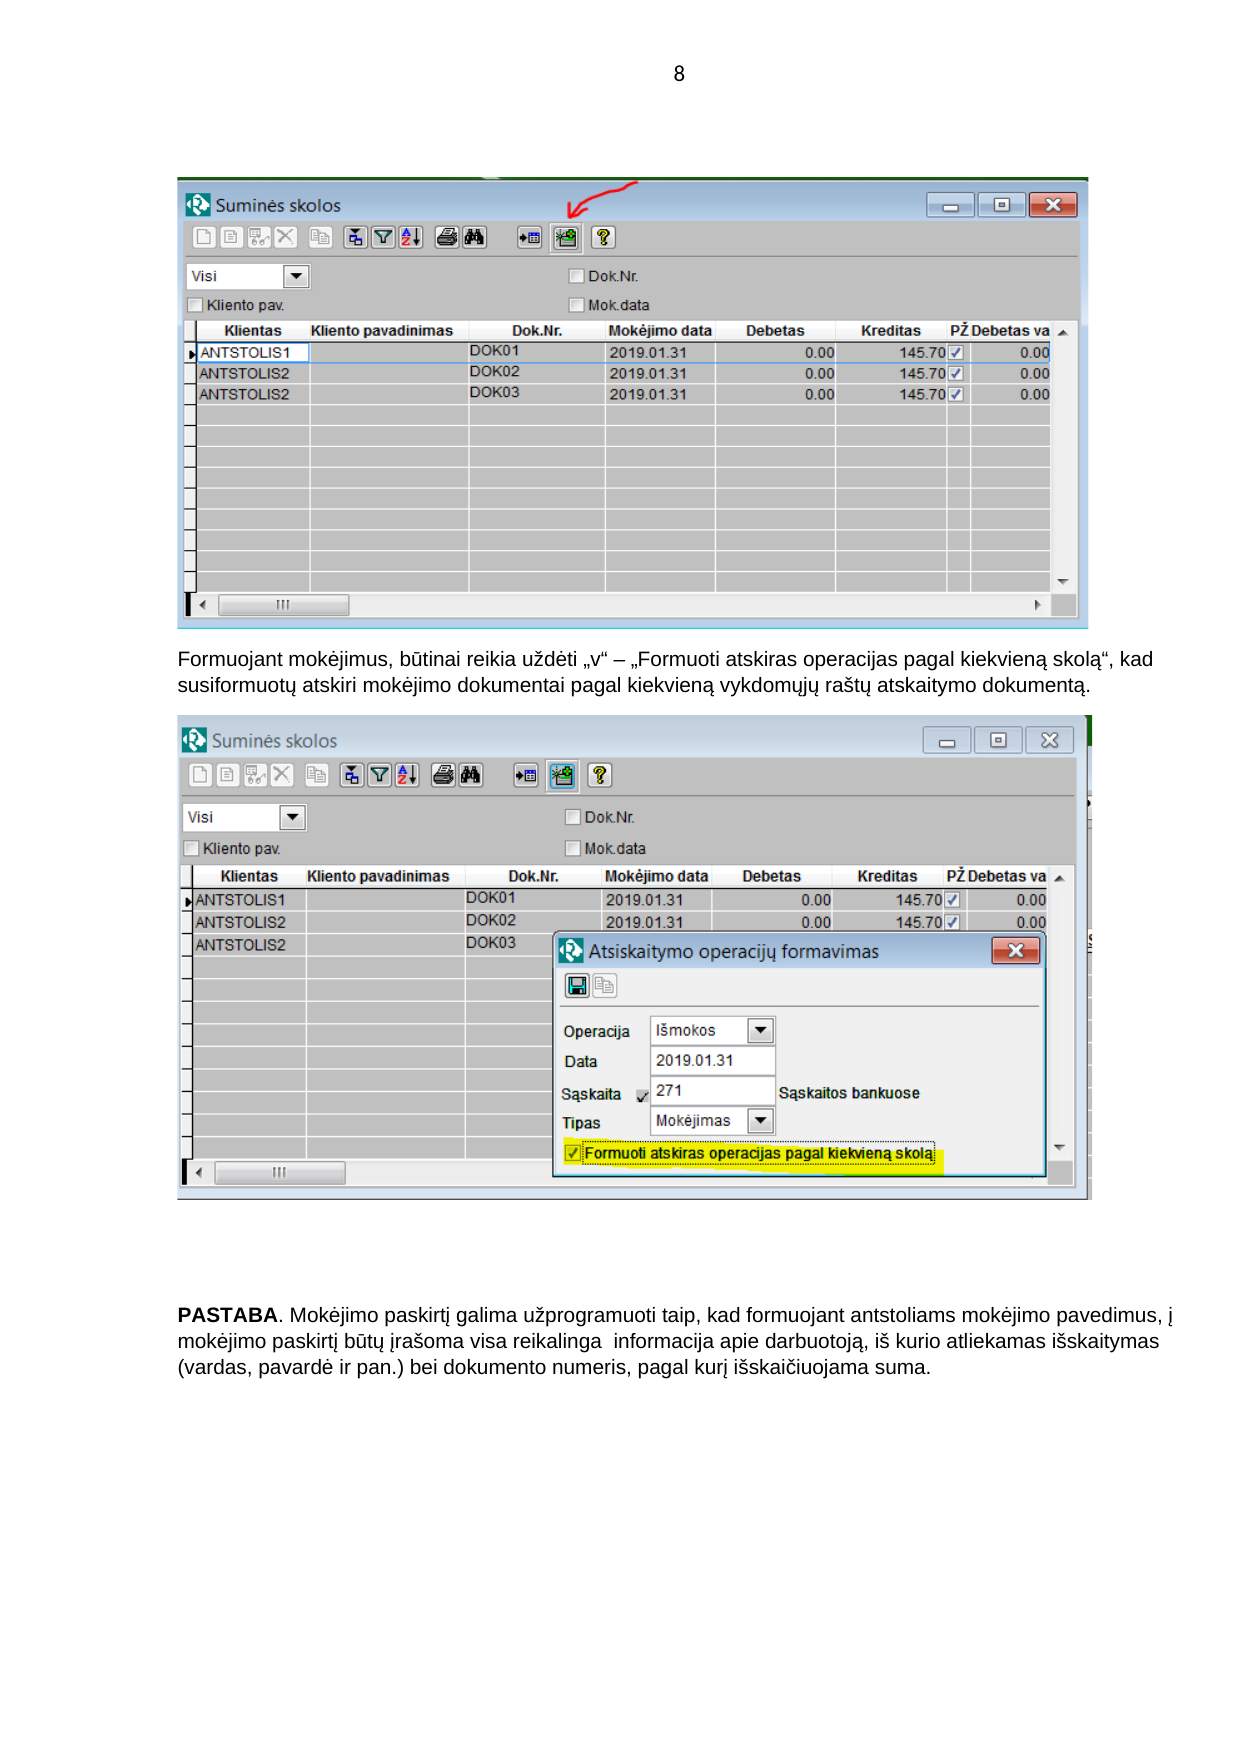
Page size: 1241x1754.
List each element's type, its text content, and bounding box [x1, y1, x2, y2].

text PASTABA. Mokėjimo paskirtį galima užprogramuoti taip, kad formuojant antstoliams mokėjimo pavedimus, į mokėjimo paskirtį būtų įrašoma visa reikalinga informacija apie darbuotoją, iš kurio atliekamas išskaitymas (vardas, pavardė ir pan.) bei dokumento numeris, pagal kurį išskaičiuojama suma. [177, 1303, 1181, 1379]
picture [177, 715, 1093, 1200]
picture [177, 177, 1089, 629]
text Formuojant mokėjimus, būtinai reikia uždėti „v“ – „Formuoti atskiras operacijas pagal kiekvieną skolą“, kad susiformuotų atskiri mokėjimo dokumentai pagal kiekvieną vykdomųjų raštų atskaitymo dokumentą. [177, 647, 1181, 697]
